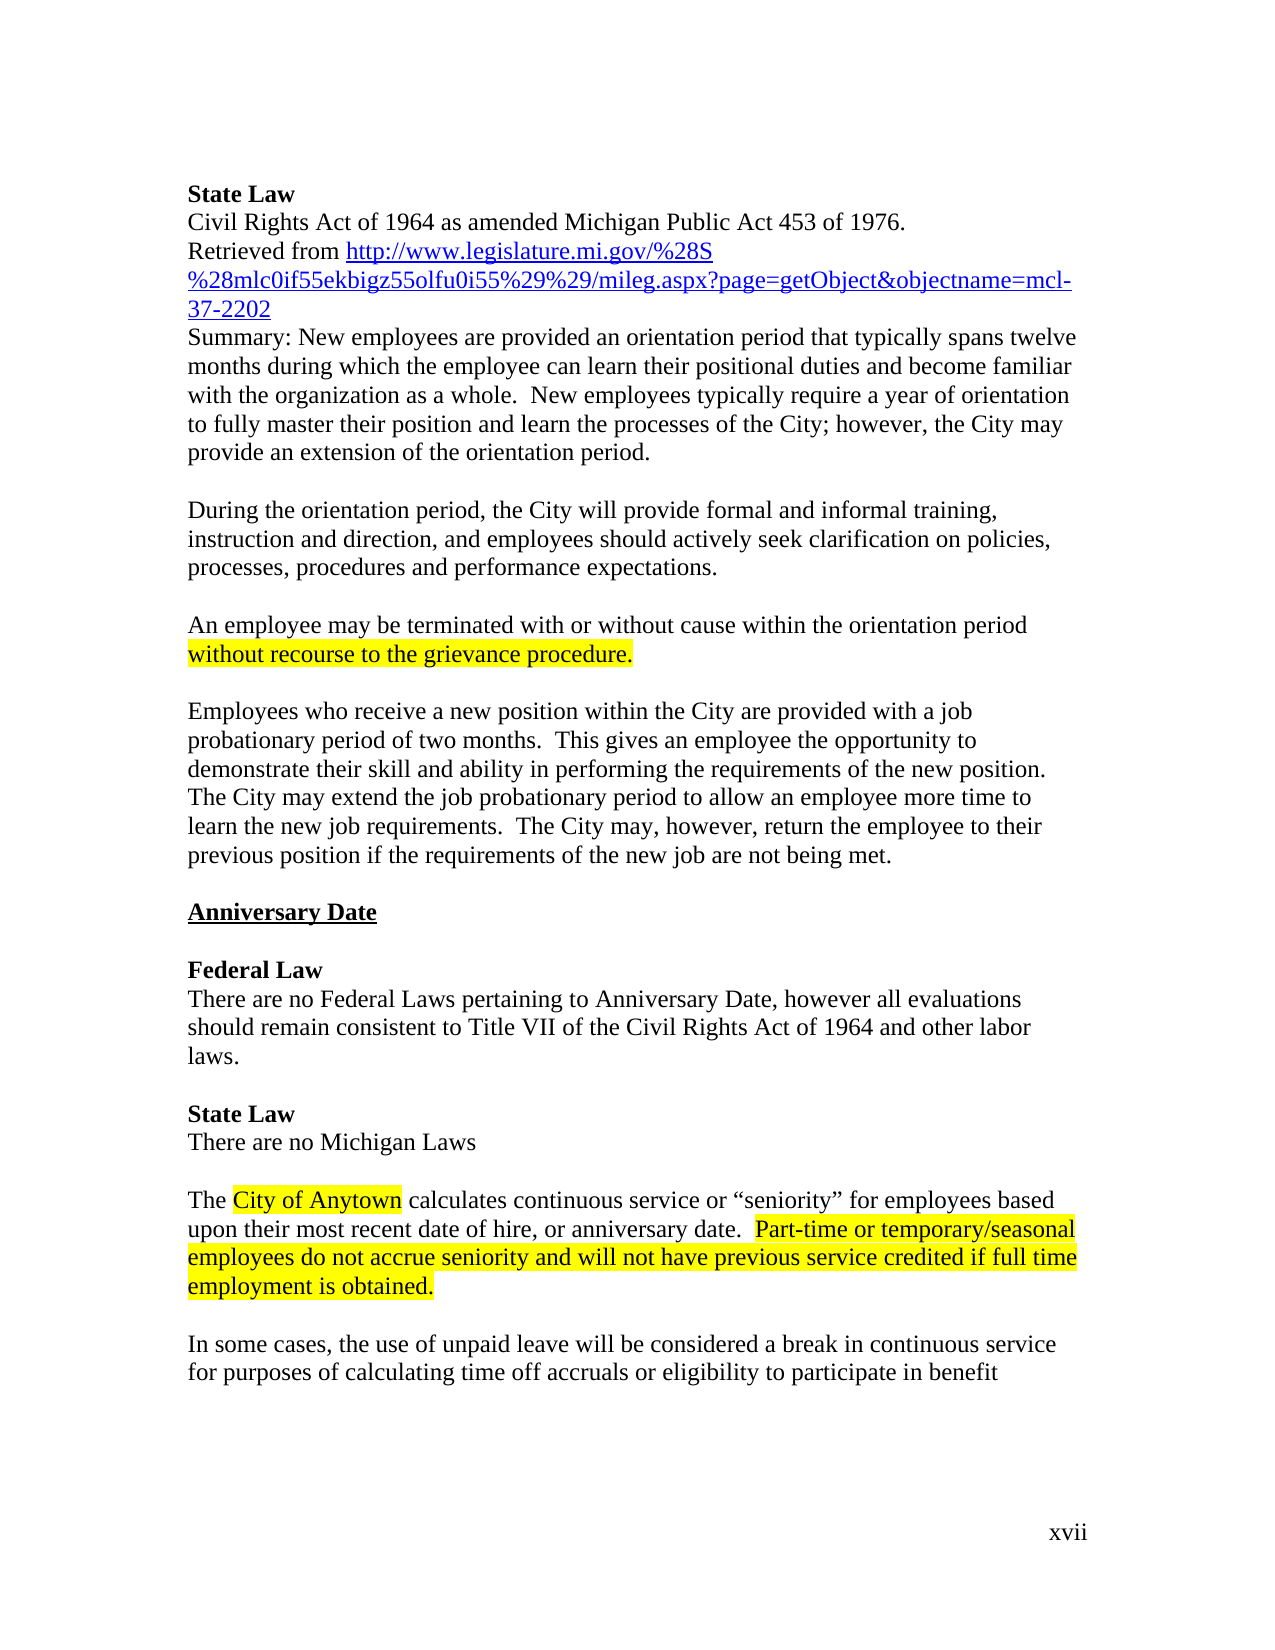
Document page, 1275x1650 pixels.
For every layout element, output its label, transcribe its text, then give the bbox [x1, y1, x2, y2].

text During the orientation period, the City will provide formal and informal training, instruction and direction, and employees should actively seek clarification on policies, processes, procedures and performance expectations. [187, 495, 1087, 581]
text Employees who receive a new position within the City are provided with a job probationary period of two months. This gives an employee the opportunity to demonstrate their skill and ability in performing the requirements of the new position. The City may extend the job probationary period to allow an employee more time to learn the new job requirements. The City may, however, return the employee to their previous position if the requirements of the new job are not being met. [187, 696, 1087, 869]
text There are no Michigan Laws [187, 1127, 1087, 1156]
text Summary: New employees are provided an orientation period that typically spans twelve months during which the employee can learn their positional duties and become familiar with the organization as a whole. New employees typically require a year of orientation to fully master their position and learn the processes of the City; however, the City may provide an extension of the orientation period. [187, 322, 1087, 466]
text State Law [187, 179, 1087, 207]
text Retrieved from http://www.legislature.mi.gov/%28S%28mlc0if55ekbigz55olfu0i55%29%29/mileg.aspx?page=getObject&objectname=mcl-37-2202 [187, 236, 1087, 322]
text There are no Federal Laws pertaining to Anniversary Date, however all evaluations should remain consistent to Title VII of the Civil Rights Act of 1964 and other labor laws. [187, 984, 1087, 1070]
text State Law [187, 1099, 1087, 1127]
text Federal Law [187, 955, 1087, 984]
text Civil Rights Act of 1964 as amended Michigan Public Act 453 of 1976. [187, 207, 1087, 236]
subtitle Anniversary Date [187, 897, 1087, 926]
text The City of Anytown calculates continuous service or “seniority” for employees based upon their most recent date of hire, or anniversary date. Part-time or temporary/seasonal employees do not accrue seniority and will not have previous service credited if full time employment is obtained. [187, 1185, 1087, 1300]
text An employee may be terminated with or without cause within the orientation period without recourse to the grievance procedure. [187, 610, 1087, 667]
